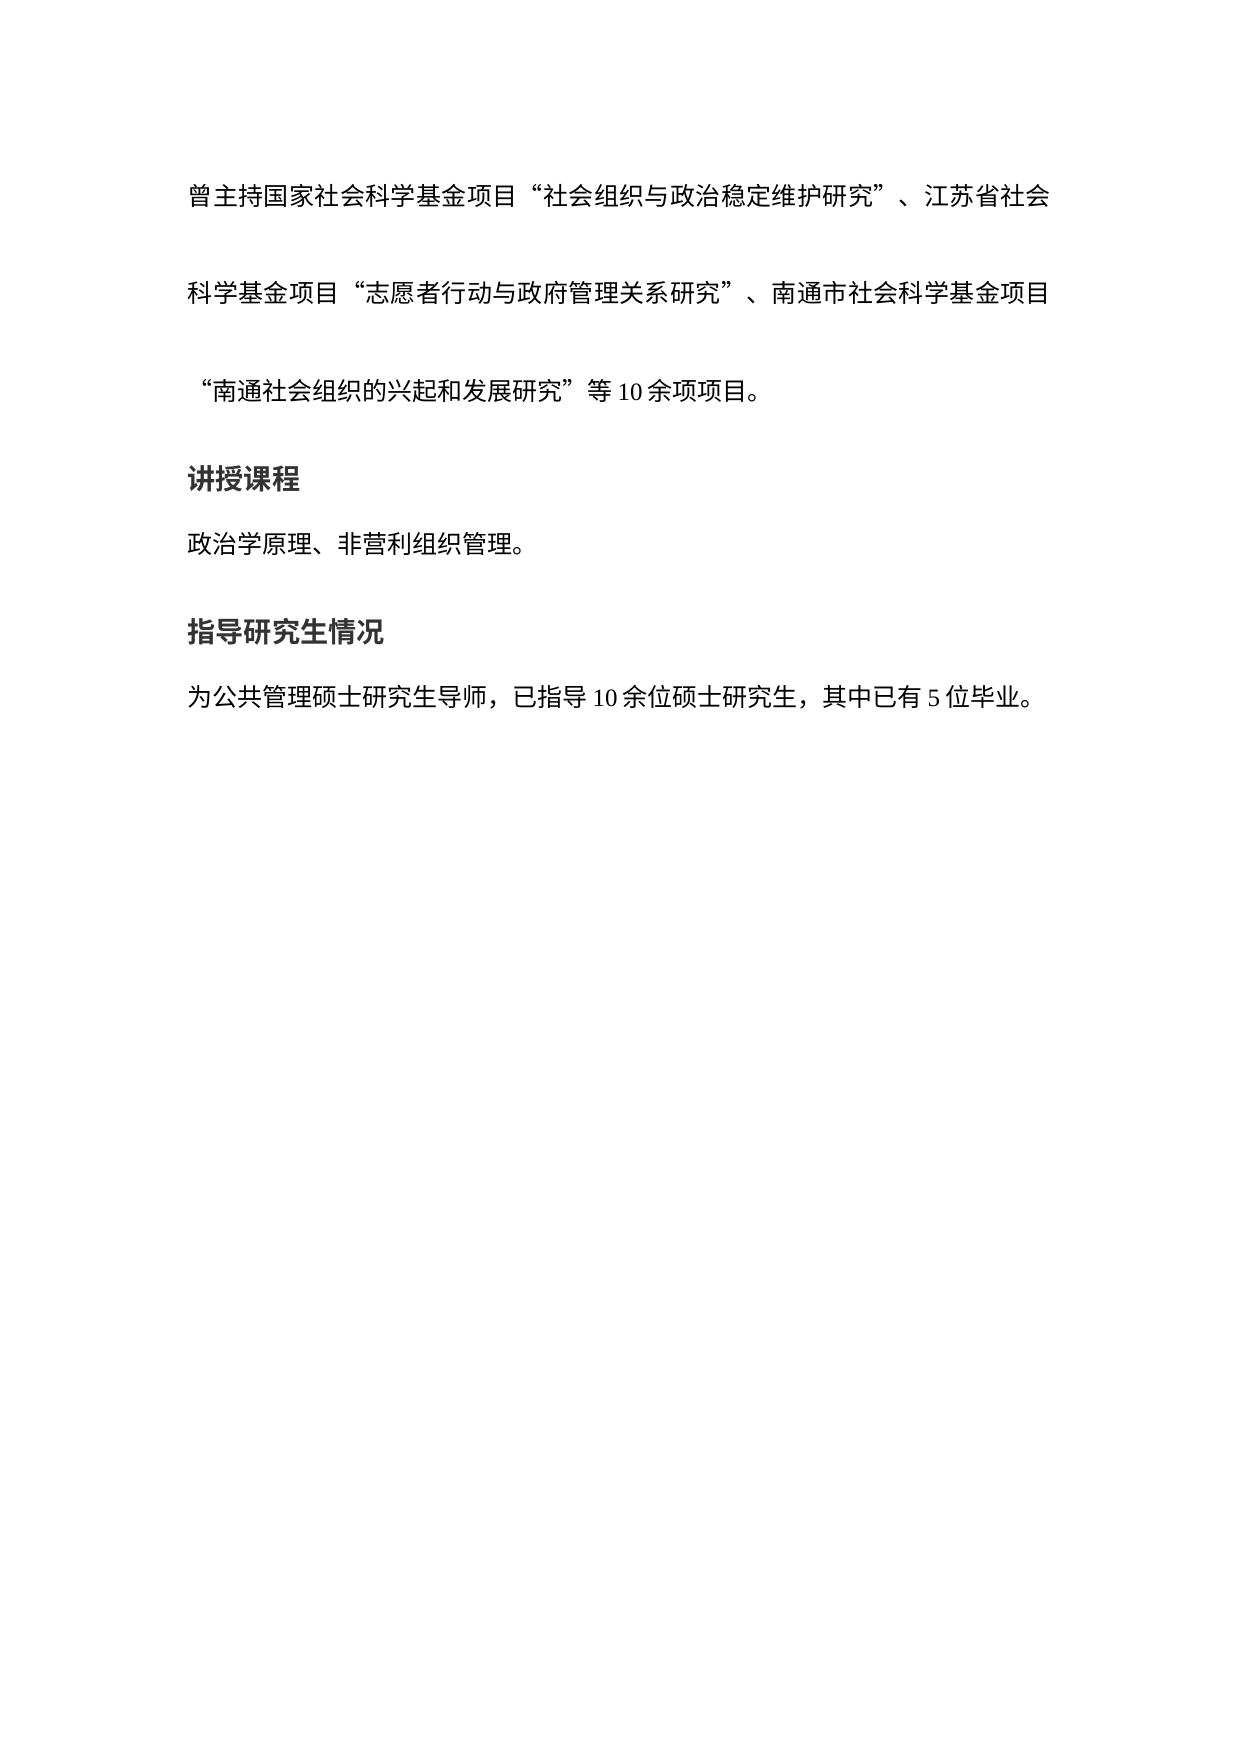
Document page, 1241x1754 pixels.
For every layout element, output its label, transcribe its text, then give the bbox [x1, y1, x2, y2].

text 政治学原理、非营利组织管理。 [187, 510, 1053, 575]
text 指导研究生情况 [187, 598, 1053, 663]
text 讲授课程 [187, 445, 1053, 510]
text 为公共管理硕士研究生导师，已指导10余位硕士研究生，其中已有5位毕业。 [187, 663, 1053, 728]
text 曾主持国家社会科学基金项目“社会组织与政治稳定维护研究”、江苏省社会科学基金项目“志愿者行动与政府管理关系研究”、南通市社会科学基金项目“南通社会组织的兴起和发展研究”等10余项项目。 [187, 162, 1053, 422]
